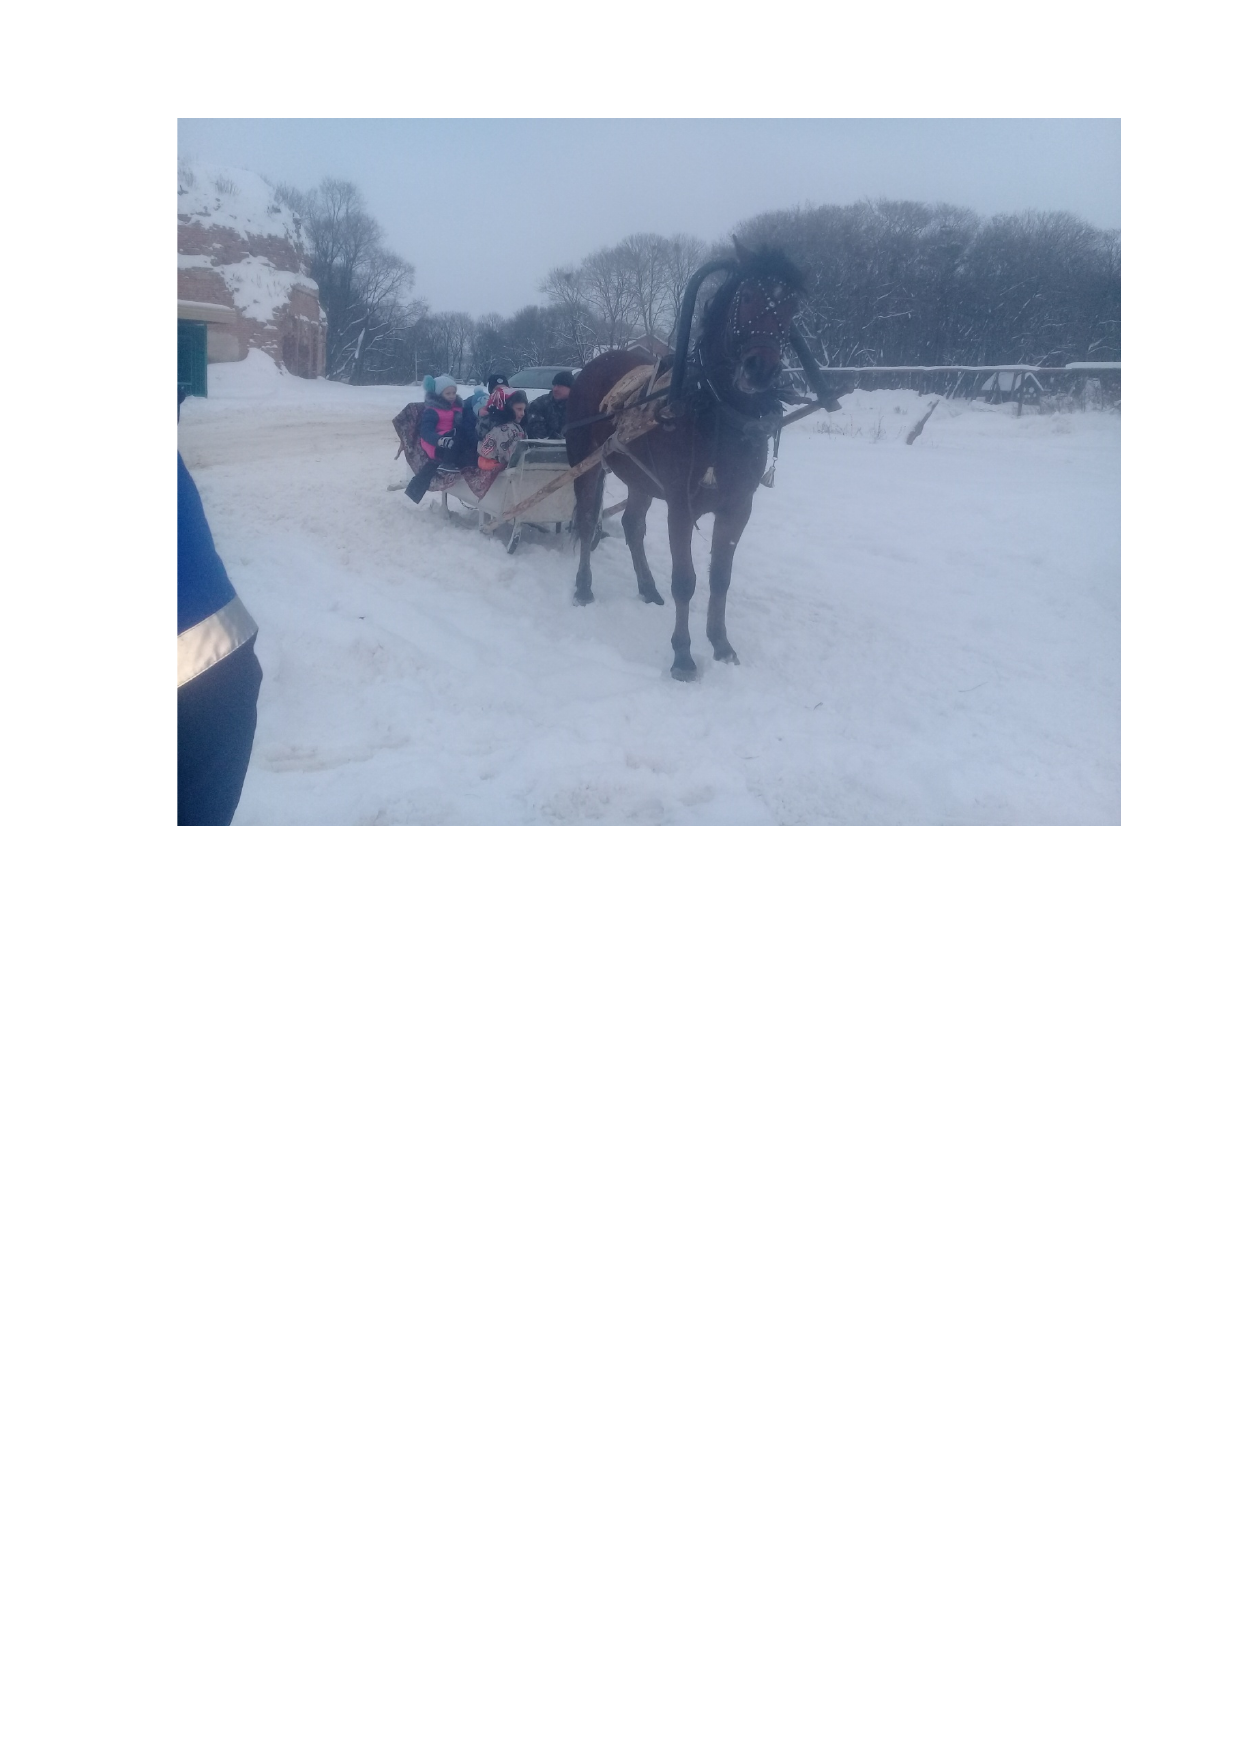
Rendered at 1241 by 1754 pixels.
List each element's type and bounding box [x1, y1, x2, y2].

picture [177, 118, 1121, 826]
